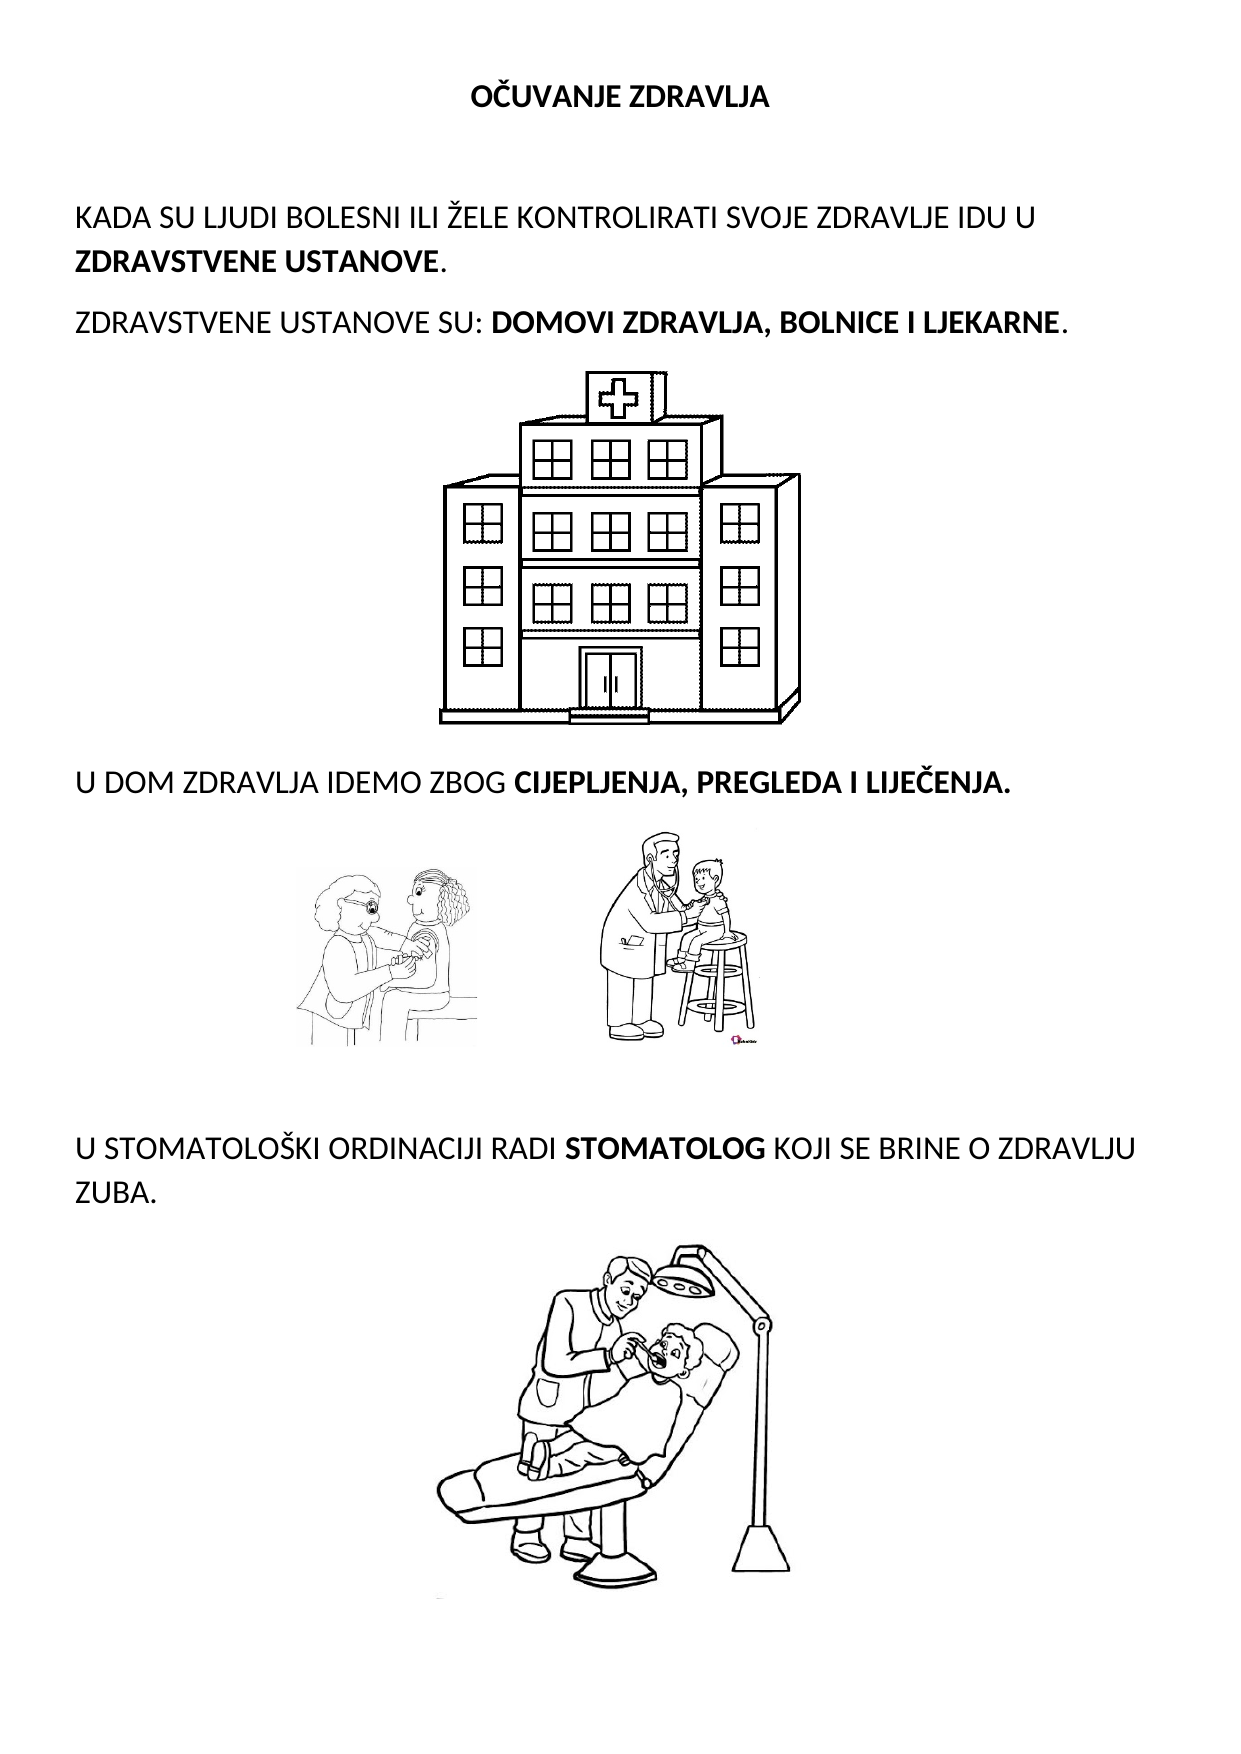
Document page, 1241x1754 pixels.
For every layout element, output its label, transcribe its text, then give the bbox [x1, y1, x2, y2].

text KADA SU LJUDI BOLESNI ILI ŽELE KONTROLIRATI SVOJE ZDRAVLJE IDU U ZDRAVSTVENE USTANOVE. [75, 196, 1165, 281]
picture [591, 821, 761, 1047]
picture [430, 361, 811, 742]
text U DOM ZDRAVLJA IDEMO ZBOG CIJEPLJENJA, PREGLEDA I LIJEČENJA. [75, 761, 1165, 801]
text ZDRAVSTVENE USTANOVE SU: DOMOVI ZDRAVLJA, BOLNICE I LJEKARNE. [75, 301, 1165, 342]
picture [389, 1231, 851, 1599]
text U STOMATOLOŠKI ORDINACIJI RADI STOMATOLOG KOJI SE BRINE O ZDRAVLJU ZUBA. [75, 1127, 1165, 1212]
text OČUVANJE ZDRAVLJA [75, 75, 1165, 116]
picture [296, 867, 478, 1047]
